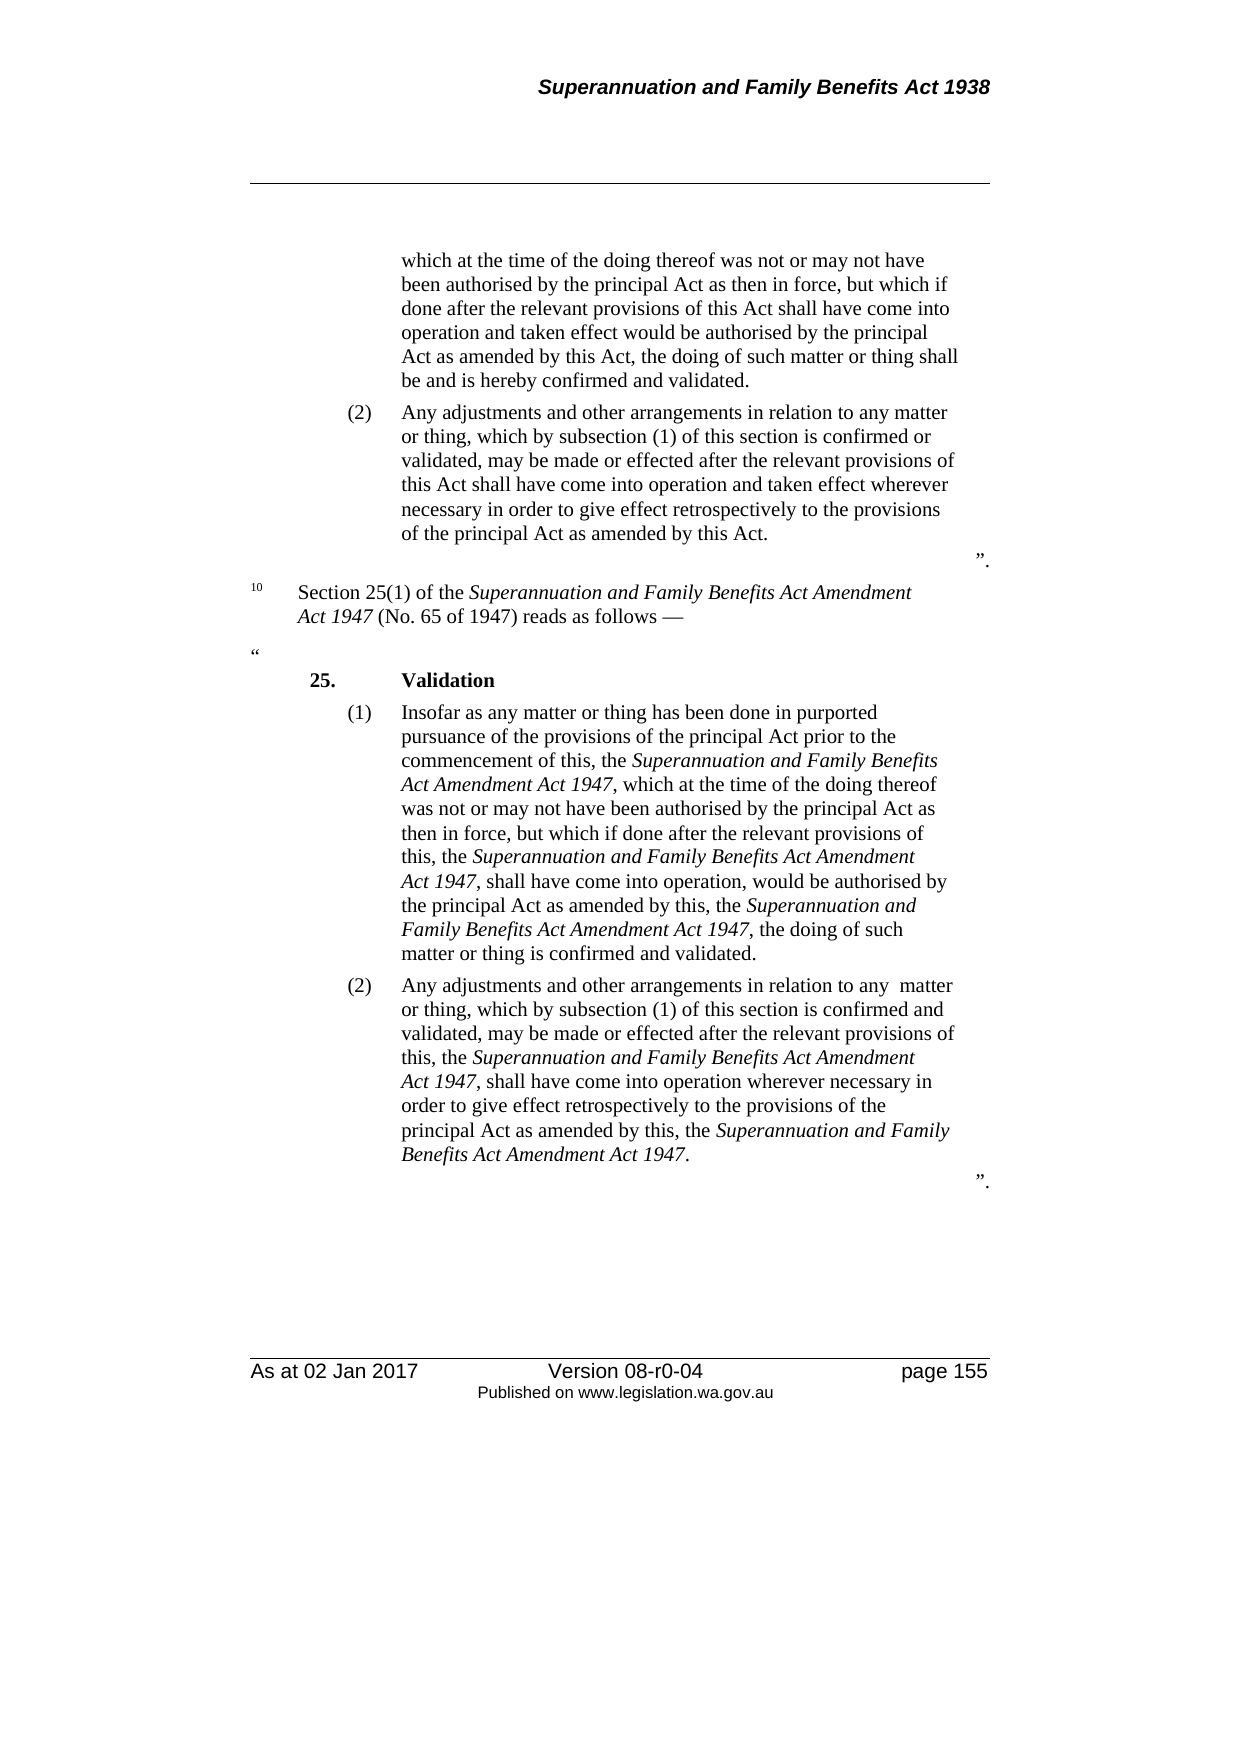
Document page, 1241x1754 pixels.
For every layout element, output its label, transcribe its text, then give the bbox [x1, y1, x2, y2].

text ”. [250, 544, 990, 572]
subtitle 25. Validation [309, 668, 960, 692]
text ”. [250, 1166, 990, 1193]
text (2) Any adjustments and other arrangements in relation to any matter or thing, which by subsection (1) of this section is confirmed or validated, may be made or effected after the relevant provisions of this Act shall have come into operation and taken effect wherever necessary in order to give effect retrospectively to the provisions of the principal Act as amended by this Act. [312, 400, 960, 544]
text “ [250, 641, 990, 668]
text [312, 247, 960, 392]
text 10 Section 25(1) of the Superannuation and Family Benefits Act Amendment Act 1947 (No. 65 of 1947) reads as follows — [250, 580, 990, 628]
text (1) Insofar as any matter or thing has been done in purported pursuance of the provisions of the principal Act prior to the commencement of this, the Superannuation and Family Benefits Act Amendment Act 1947, which at the time of the doing thereof was not or may not have been authorised by the principal Act as then in force, but which if done after the relevant provisions of this, the Superannuation and Family Benefits Act Amendment Act 1947, shall have come into operation, would be authorised by the principal Act as amended by this, the Superannuation and Family Benefits Act Amendment Act 1947, the doing of such matter or thing is confirmed and validated. [312, 700, 960, 965]
text (2) Any adjustments and other arrangements in relation to any matter or thing, which by subsection (1) of this section is confirmed and validated, may be made or effected after the relevant provisions of this, the Superannuation and Family Benefits Act Amendment Act 1947, shall have come into operation wherever necessary in order to give effect retrospectively to the provisions of the principal Act as amended by this, the Superannuation and Family Benefits Act Amendment Act 1947. [312, 973, 960, 1166]
